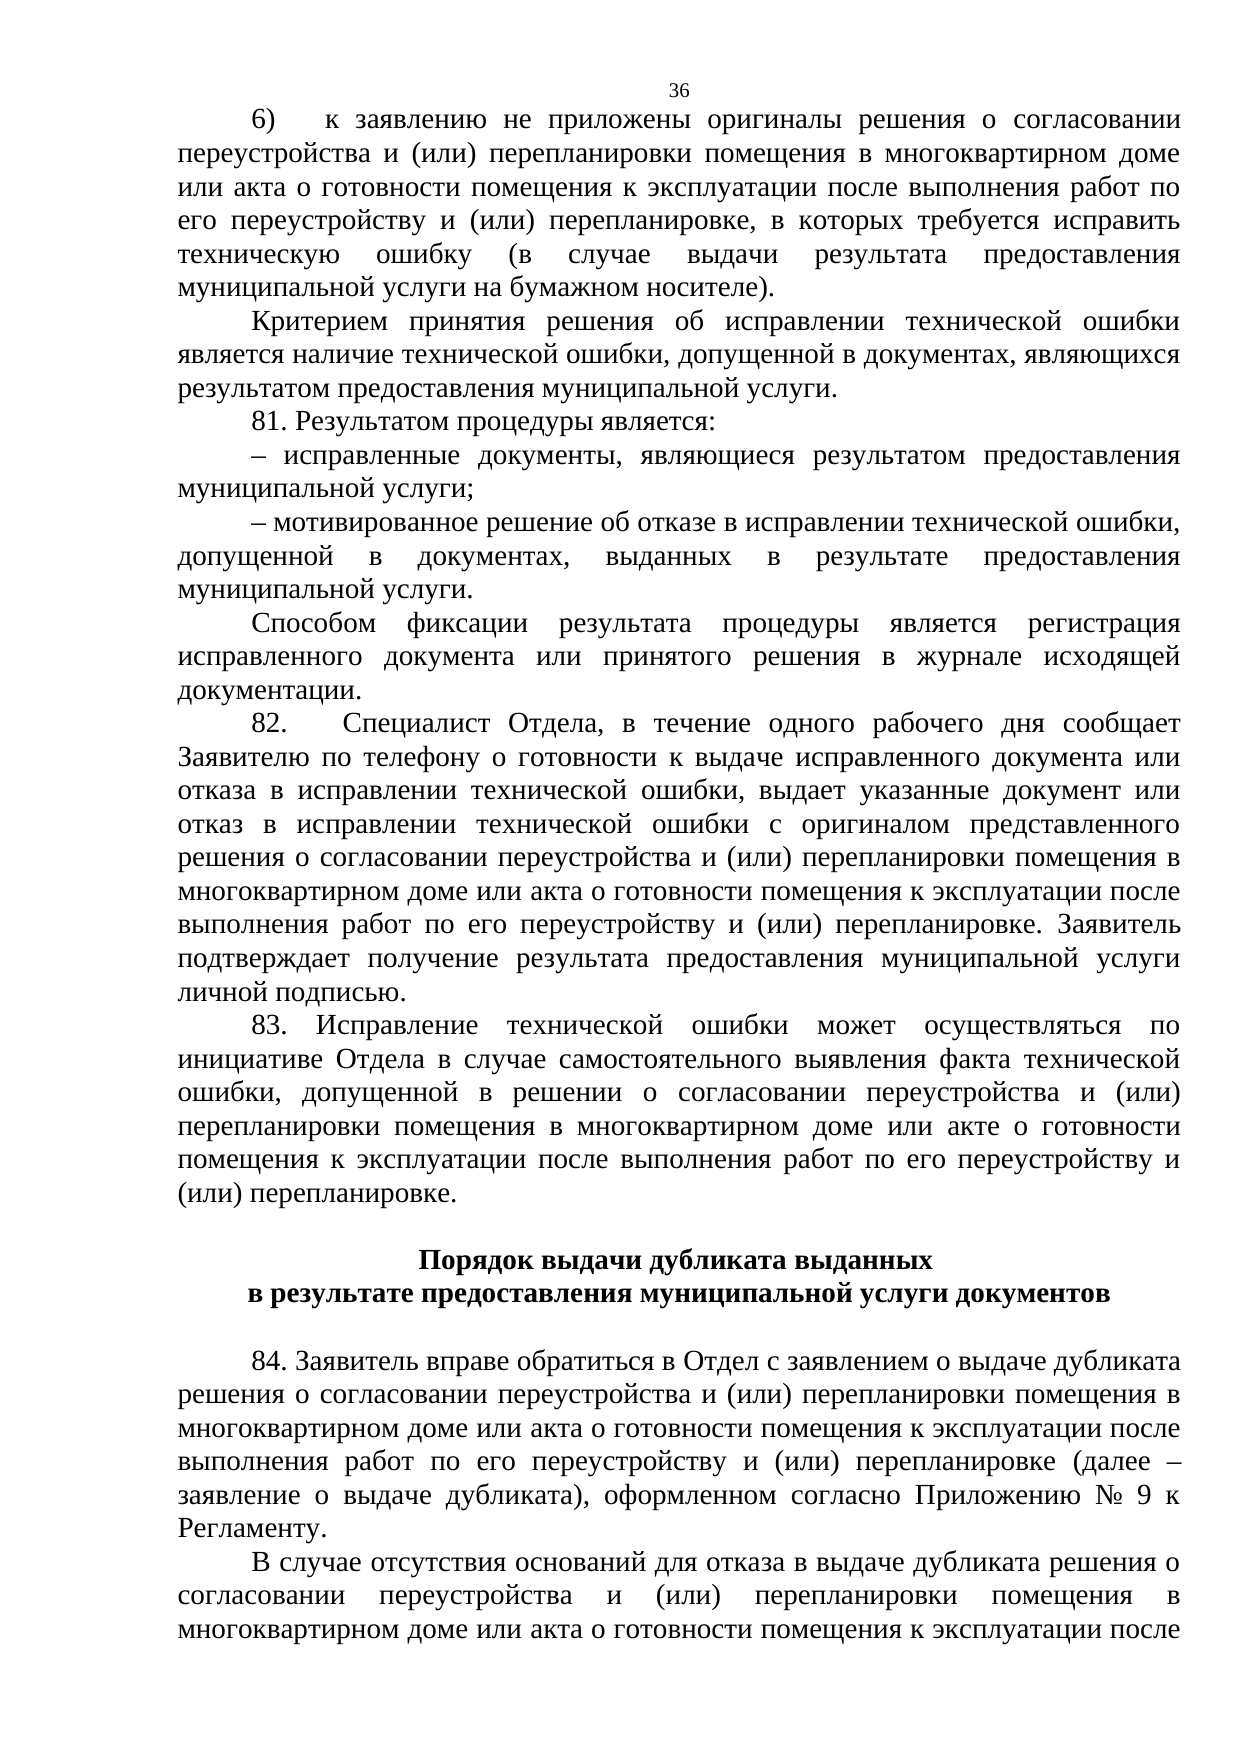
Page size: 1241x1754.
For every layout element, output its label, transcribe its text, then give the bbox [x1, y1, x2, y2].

text Способом фиксации результата процедуры является регистрация исправленного документа или принятого решения в журнале исходящей документации. [177, 605, 1181, 705]
text – исправленные документы, являющиеся результатом предоставления муниципальной услуги; [177, 437, 1181, 504]
text 83. Исправление технической ошибки может осуществляться по инициативе Отдела в случае самостоятельного выявления факта технической ошибки, допущенной в решении о согласовании переустройства и (или) перепланировки помещения в многоквартирном доме или акте о готовности помещения к эксплуатации после выполнения работ по его переустройству и (или) перепланировке. [177, 1007, 1181, 1208]
list Специалист Отдела, в течение одного рабочего дня сообщает Заявителю по телефону о готовности к выдаче исправленного документа или отказа в исправлении технической ошибки, выдает указанные документ или отказ в исправлении технической ошибки с оригиналом представленного решения о согласовании переустройства и (или) перепланировки помещения в многоквартирном доме или акта о готовности помещения к эксплуатации после выполнения работ по его переустройству и (или) перепланировке. Заявитель подтверждает получение результата предоставления муниципальной услуги личной подписью. [177, 705, 1181, 1007]
text 81. Результатом процедуры является: [177, 403, 1181, 437]
text – мотивированное решение об отказе в исправлении технической ошибки, допущенной в документах, выданных в результате предоставления муниципальной услуги. [177, 504, 1181, 605]
text Порядок выдачи дубликата выданных в результате предоставления муниципальной услуги документов [177, 1242, 1181, 1309]
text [177, 1544, 1181, 1644]
list к заявлению не приложены оригиналы решения о согласовании переустройства и (или) перепланировки помещения в многоквартирном доме или акта о готовности помещения к эксплуатации после выполнения работ по его переустройству и (или) перепланировке, в которых требуется исправить техническую ошибку (в случае выдачи результата предоставления муниципальной услуги на бумажном носителе). [177, 102, 1181, 303]
text 84. Заявитель вправе обратиться в Отдел с заявлением о выдаче дубликата решения о согласовании переустройства и (или) перепланировки помещения в многоквартирном доме или акта о готовности помещения к эксплуатации после выполнения работ по его переустройству и (или) перепланировке (далее – заявление о выдаче дубликата), оформленном согласно Приложению № 9 к Регламенту. [177, 1343, 1181, 1544]
text Критерием принятия решения об исправлении технической ошибки является наличие технической ошибки, допущенной в документах, являющихся результатом предоставления муниципальной услуги. [177, 303, 1181, 403]
